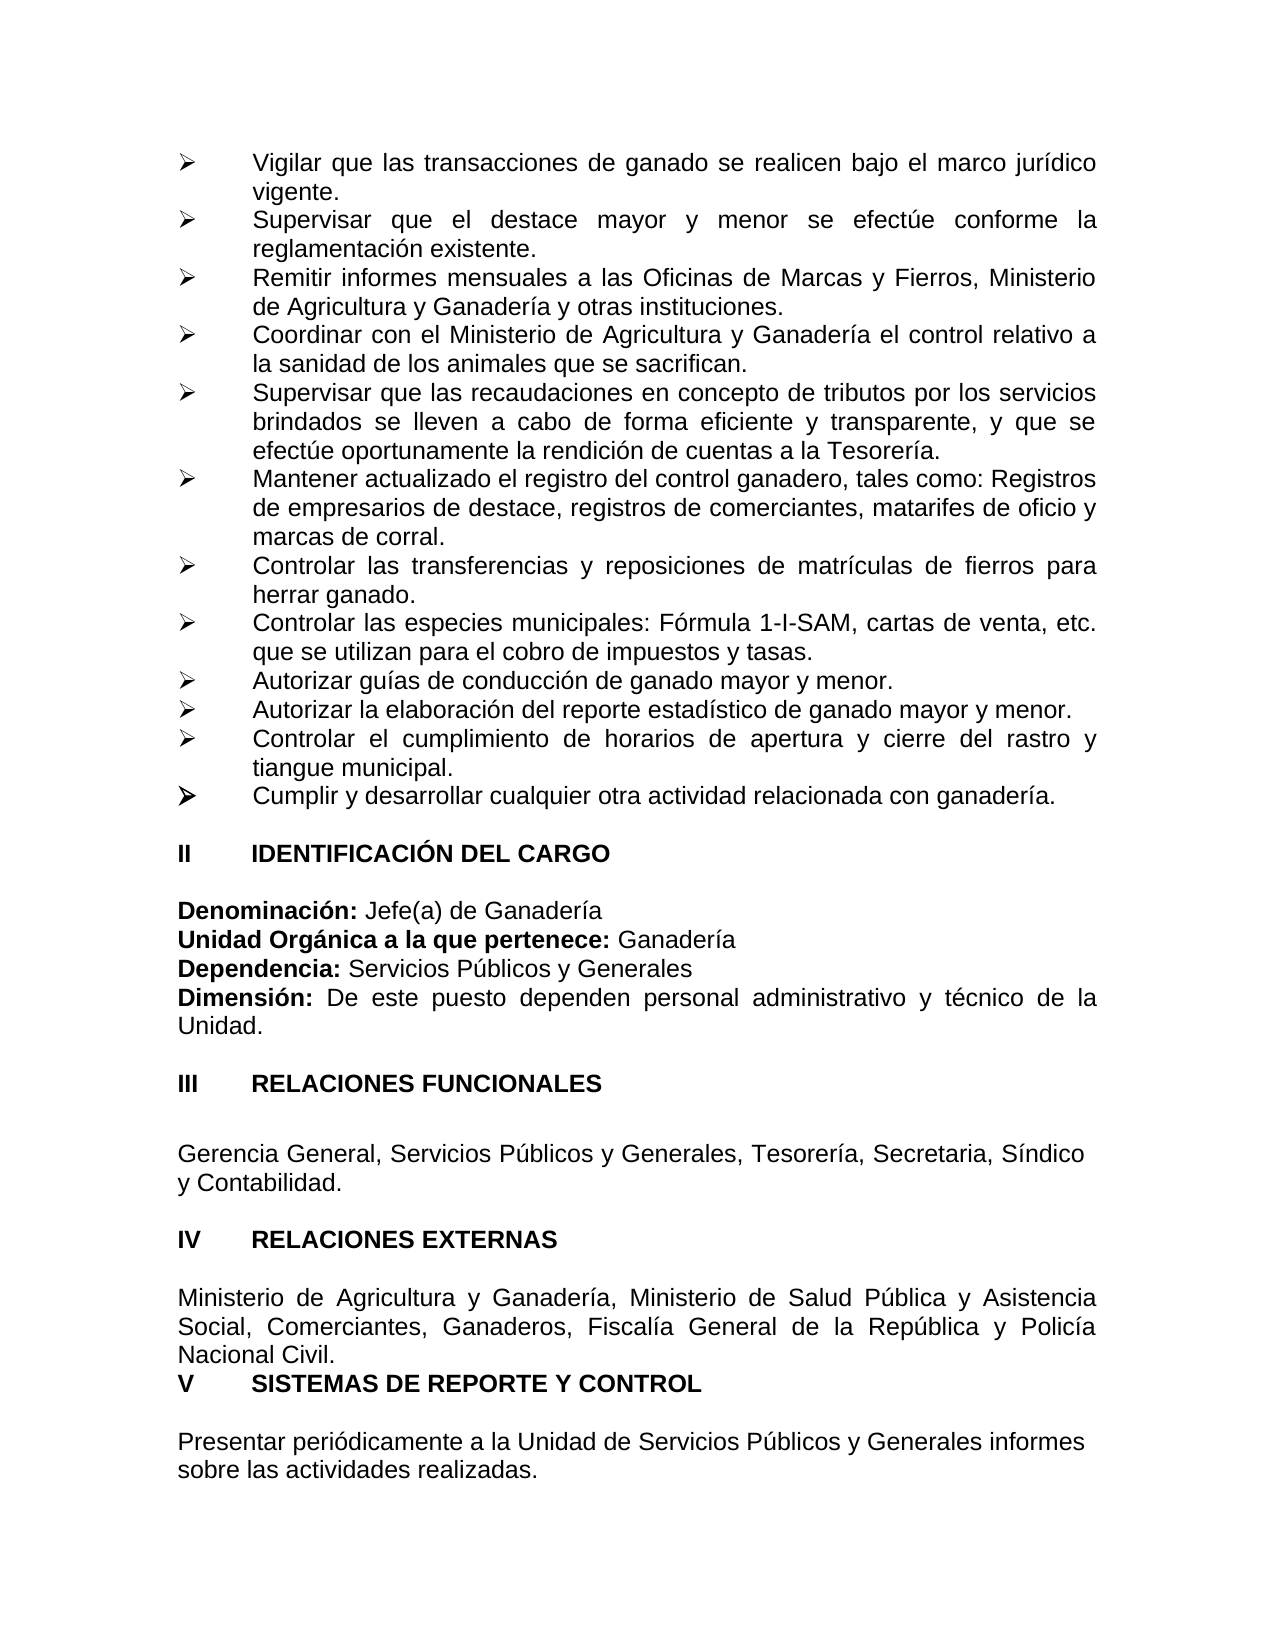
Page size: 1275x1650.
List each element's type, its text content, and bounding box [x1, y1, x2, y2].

text Ministerio de Agricultura y Ganadería, Ministerio de Salud Pública y Asistencia Social, Comerciantes, Ganaderos, Fiscalía General de la República y Policía Nacional Civil. [177, 1283, 1098, 1369]
text Presentar periódicamente a la Unidad de Servicios Públicos y Generales informes sobre las actividades realizadas. [177, 1427, 1098, 1484]
list Controlar el cumplimiento de horarios de apertura y cierre del rastro y tiangue municipal. [177, 724, 1098, 781]
list Coordinar con el Ministerio de Agricultura y Ganadería el control relativo a la sanidad de los animales que se sacrifican. [177, 320, 1098, 378]
list Supervisar que el destace mayor y menor se efectúe conforme la reglamentación existente. [177, 205, 1098, 263]
list Vigilar que las transacciones de ganado se realicen bajo el marco jurídico vigente. [177, 148, 1098, 205]
list Autorizar la elaboración del reporte estadístico de ganado mayor y menor. [177, 695, 1098, 724]
text Denominación: Jefe(a) de Ganadería [177, 896, 1098, 925]
text IV RELACIONES EXTERNAS [177, 1226, 1098, 1254]
text Unidad Orgánica a la que pertenece: Ganadería [177, 925, 1098, 954]
list Supervisar que las recaudaciones en concepto de tributos por los servicios brindados se lleven a cabo de forma eficiente y transparente, y que se efectúe oportunamente la rendición de cuentas a la Tesorería. [177, 378, 1098, 464]
list Controlar las transferencias y reposiciones de matrículas de fierros para herrar ganado. [177, 551, 1098, 608]
list Mantener actualizado el registro del control ganadero, tales como: Registros de empresarios de destace, registros de comerciantes, matarifes de oficio y marcas de corral. [177, 464, 1098, 551]
text Dependencia: Servicios Públicos y Generales [177, 954, 1098, 983]
text Dimensión: De este puesto dependen personal administrativo y técnico de la Unidad. [177, 983, 1098, 1040]
text II IDENTIFICACIÓN DEL CARGO [177, 839, 1098, 868]
text Gerencia General, Servicios Públicos y Generales, Tesorería, Secretaria, Síndico y Contabilidad. [177, 1139, 1086, 1197]
list Remitir informes mensuales a las Oficinas de Marcas y Fierros, Ministerio de Agricultura y Ganadería y otras instituciones. [177, 263, 1098, 320]
list Autorizar guías de conducción de ganado mayor y menor. [177, 666, 1098, 695]
list Cumplir y desarrollar cualquier otra actividad relacionada con ganadería. [177, 781, 1098, 810]
text III RELACIONES FUNCIONALES [177, 1069, 1098, 1098]
text V SISTEMAS DE REPORTE Y CONTROL [177, 1369, 1098, 1398]
list Controlar las especies municipales: Fórmula 1-I-SAM, cartas de venta, etc. que se utilizan para el cobro de impuestos y tasas. [177, 608, 1098, 666]
